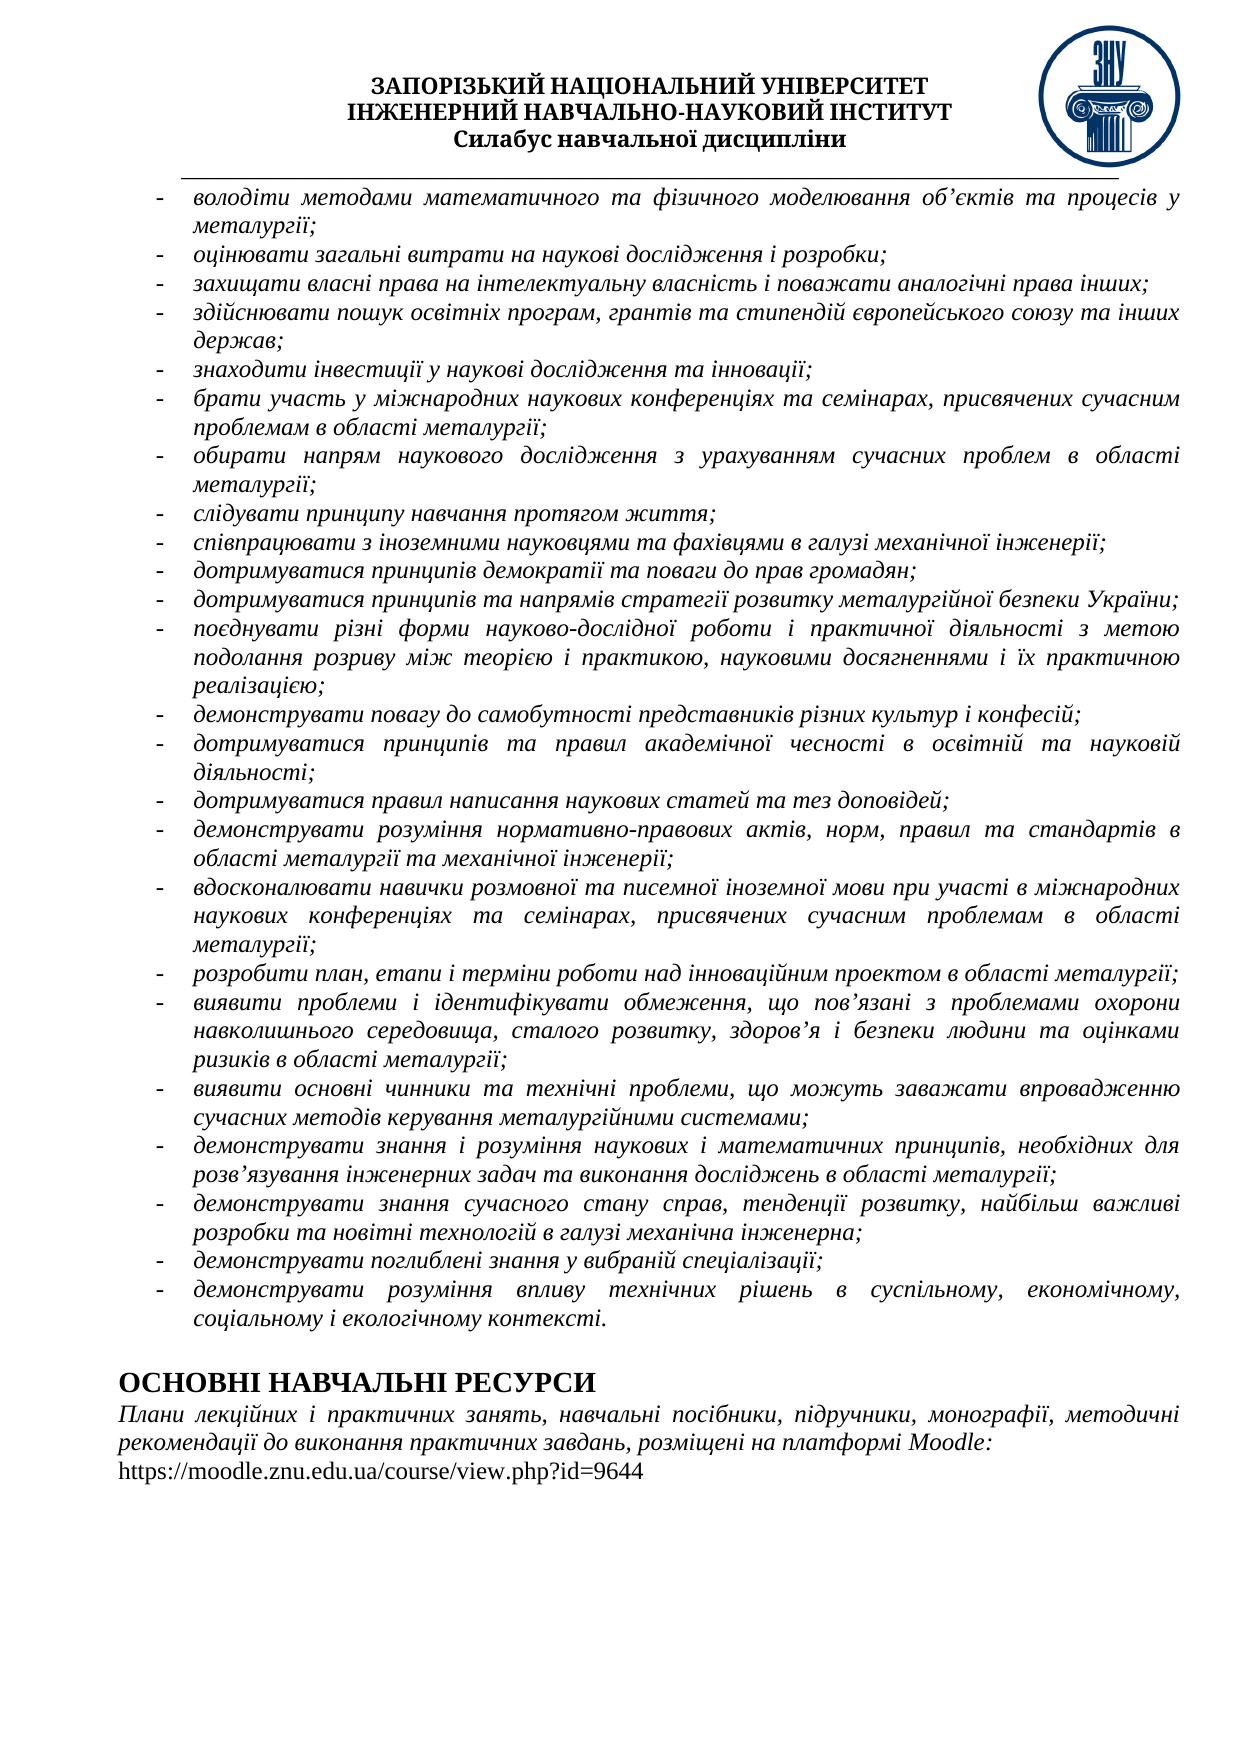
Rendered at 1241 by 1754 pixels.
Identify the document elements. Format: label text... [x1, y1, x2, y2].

text ОСНОВНІ НАВЧАЛЬНІ РЕСУРСИ [118, 1365, 1181, 1399]
list співпрацювати з іноземними науковцями та фахівцями в галузі механічної інженерії; [156, 527, 1181, 555]
list здійснювати пошук освітніх програм, грантів та стипендій європейського союзу та інших держав; [156, 297, 1181, 354]
list виявити проблеми і ідентифікувати обмеження, що пов’язані з проблемами охорони навколишнього середовища, сталого розвитку, здоров’я і безпеки людини та оцінками ризиків в області металургії; [156, 987, 1181, 1073]
picture [1036, 23, 1182, 169]
list обирати напрям наукового дослідження з урахуванням сучасних проблем в області металургії; [156, 440, 1181, 498]
text Плани лекційних і практичних занять, навчальні посібники, підручники, монографії, методичні рекомендації до виконання практичних завдань, розміщені на платформі Moodle: [118, 1399, 1181, 1456]
list поєднувати різні форми науково-дослідної роботи і практичної діяльності з метою подолання розриву між теорією і практикою, науковими досягненнями і їх практичною реалізацією; [156, 613, 1181, 699]
list знаходити інвестиції у наукові дослідження та інновації; [156, 354, 1181, 383]
list демонструвати повагу до самобутності представників різних культур і конфесій; [156, 699, 1181, 728]
list брати участь у міжнародних наукових конференціях та семінарах, присвячених сучасним проблемам в області металургії; [156, 383, 1181, 440]
text https://moodle.znu.edu.ua/course/view.php?id=9644 [118, 1456, 1181, 1485]
list захищати власні права на інтелектуальну власність і поважати аналогічні права інших; [156, 268, 1181, 297]
list демонструвати знання сучасного стану справ, тенденції розвитку, найбільш важливі розробки та новітні технологій в галузі механічна інженерна; [156, 1188, 1181, 1245]
list слідувати принципу навчання протягом життя; [156, 498, 1181, 527]
list володіти методами математичного та фізичного моделювання об’єктів та процесів у металургії; [156, 182, 1181, 239]
list демонструвати поглиблені знання у вибраній спеціалізації; [156, 1245, 1181, 1274]
list демонструвати розуміння нормативно-правових актів, норм, правил та стандартів в області металургії та механічної інженерії; [156, 814, 1181, 872]
list розробити план, етапи і терміни роботи над інноваційним проектом в області металургії; [156, 958, 1181, 987]
list дотримуватися правил написання наукових статей та тез доповідей; [156, 785, 1181, 814]
list дотримуватися принципів та напрямів стратегії розвитку металургійної безпеки України; [156, 584, 1181, 613]
list вдосконалювати навички розмовної та писемної іноземної мови при участі в міжнародних наукових конференціях та семінарах, присвячених сучасним проблемам в області металургії; [156, 872, 1181, 958]
list оцінювати загальні витрати на наукові дослідження і розробки; [156, 239, 1181, 268]
list дотримуватися принципів та правил академічної чесності в освітній та науковій діяльності; [156, 728, 1181, 785]
list демонструвати розуміння впливу технічних рішень в суспільному, економічному, соціальному і екологічному контексті. [156, 1274, 1181, 1332]
list демонструвати знання і розуміння наукових і математичних принципів, необхідних для розв’язування інженерних задач та виконання досліджень в області металургії; [156, 1130, 1181, 1188]
list дотримуватися принципів демократії та поваги до прав громадян; [156, 555, 1181, 584]
list виявити основні чинники та технічні проблеми, що можуть заважати впровадженню сучасних методів керування металургійними системами; [156, 1073, 1181, 1130]
